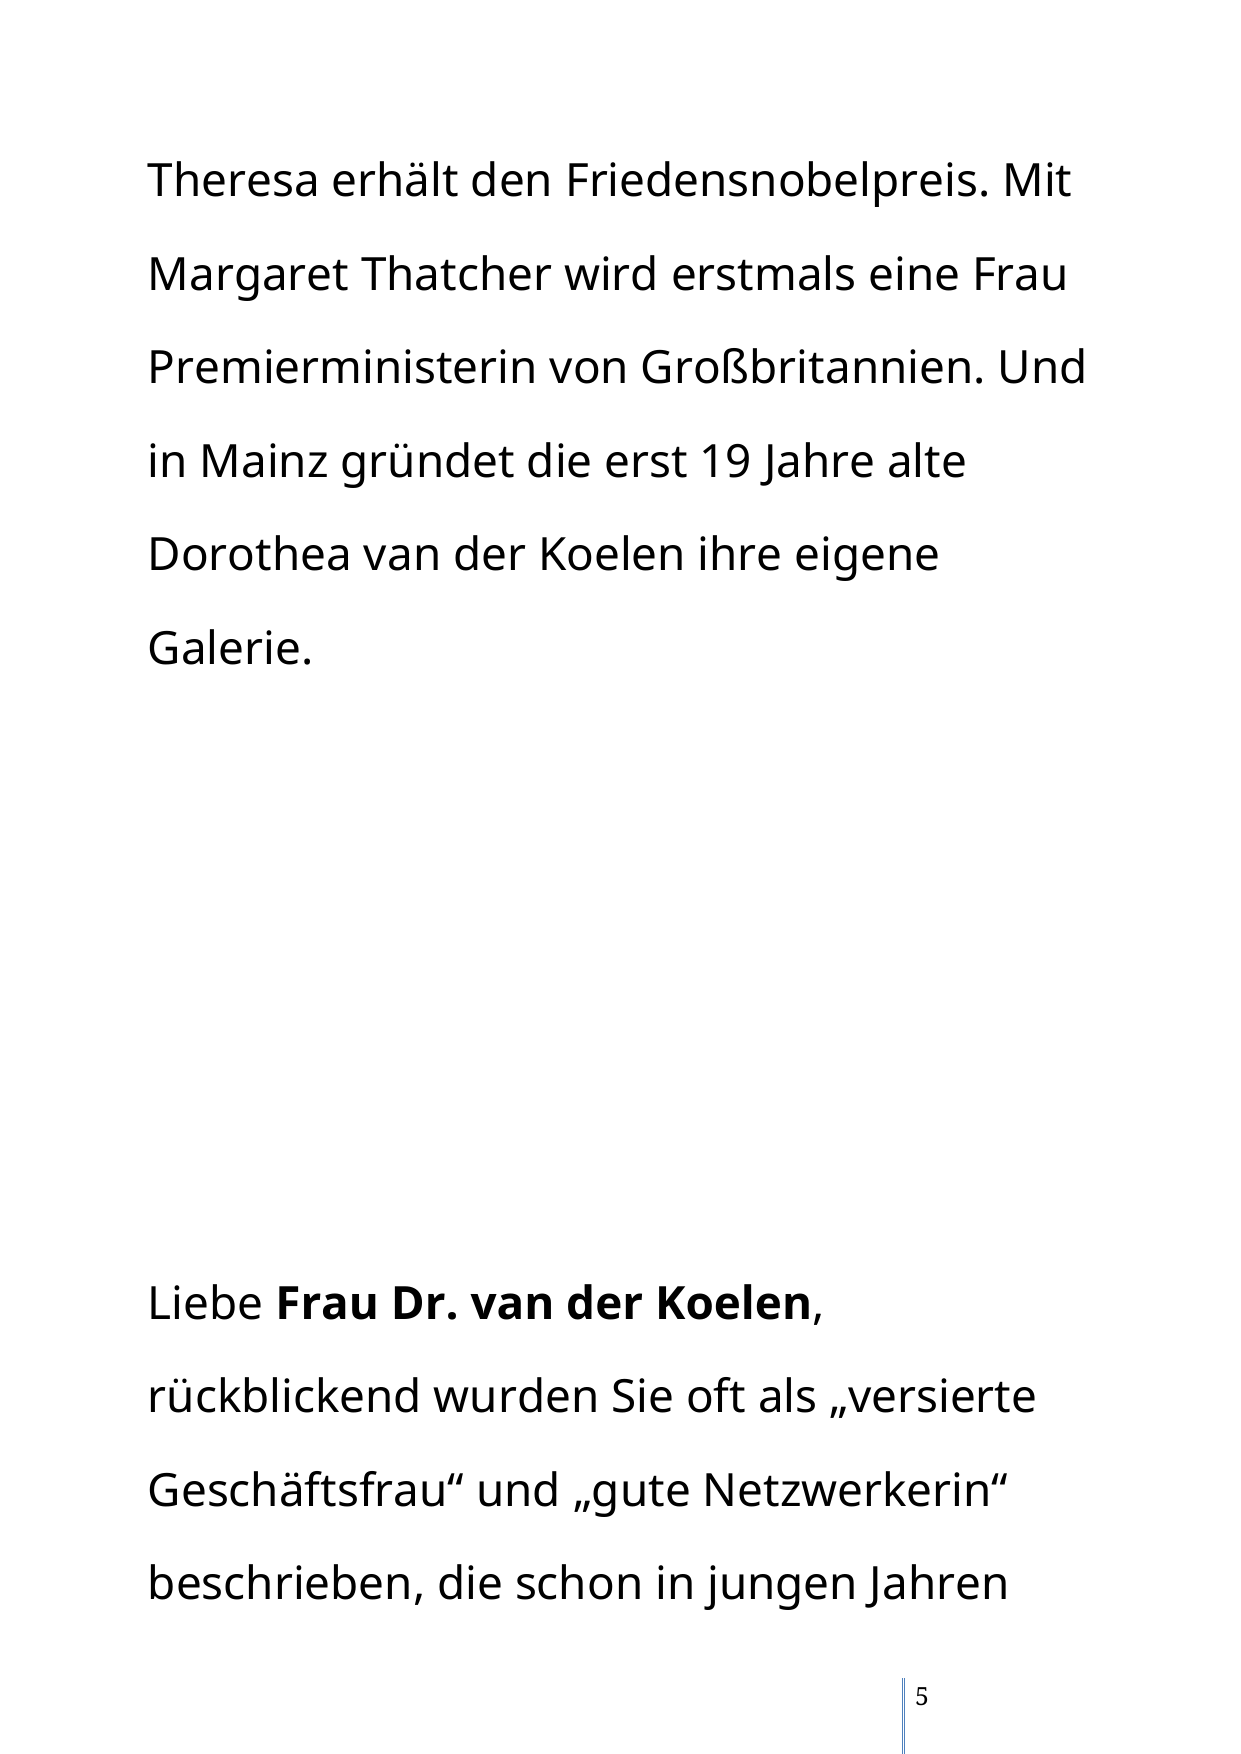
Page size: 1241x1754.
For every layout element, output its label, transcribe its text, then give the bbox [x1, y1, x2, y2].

text Liebe Frau Dr. van der Koelen, [148, 1270, 1093, 1332]
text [148, 1364, 1093, 1613]
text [148, 148, 1093, 678]
